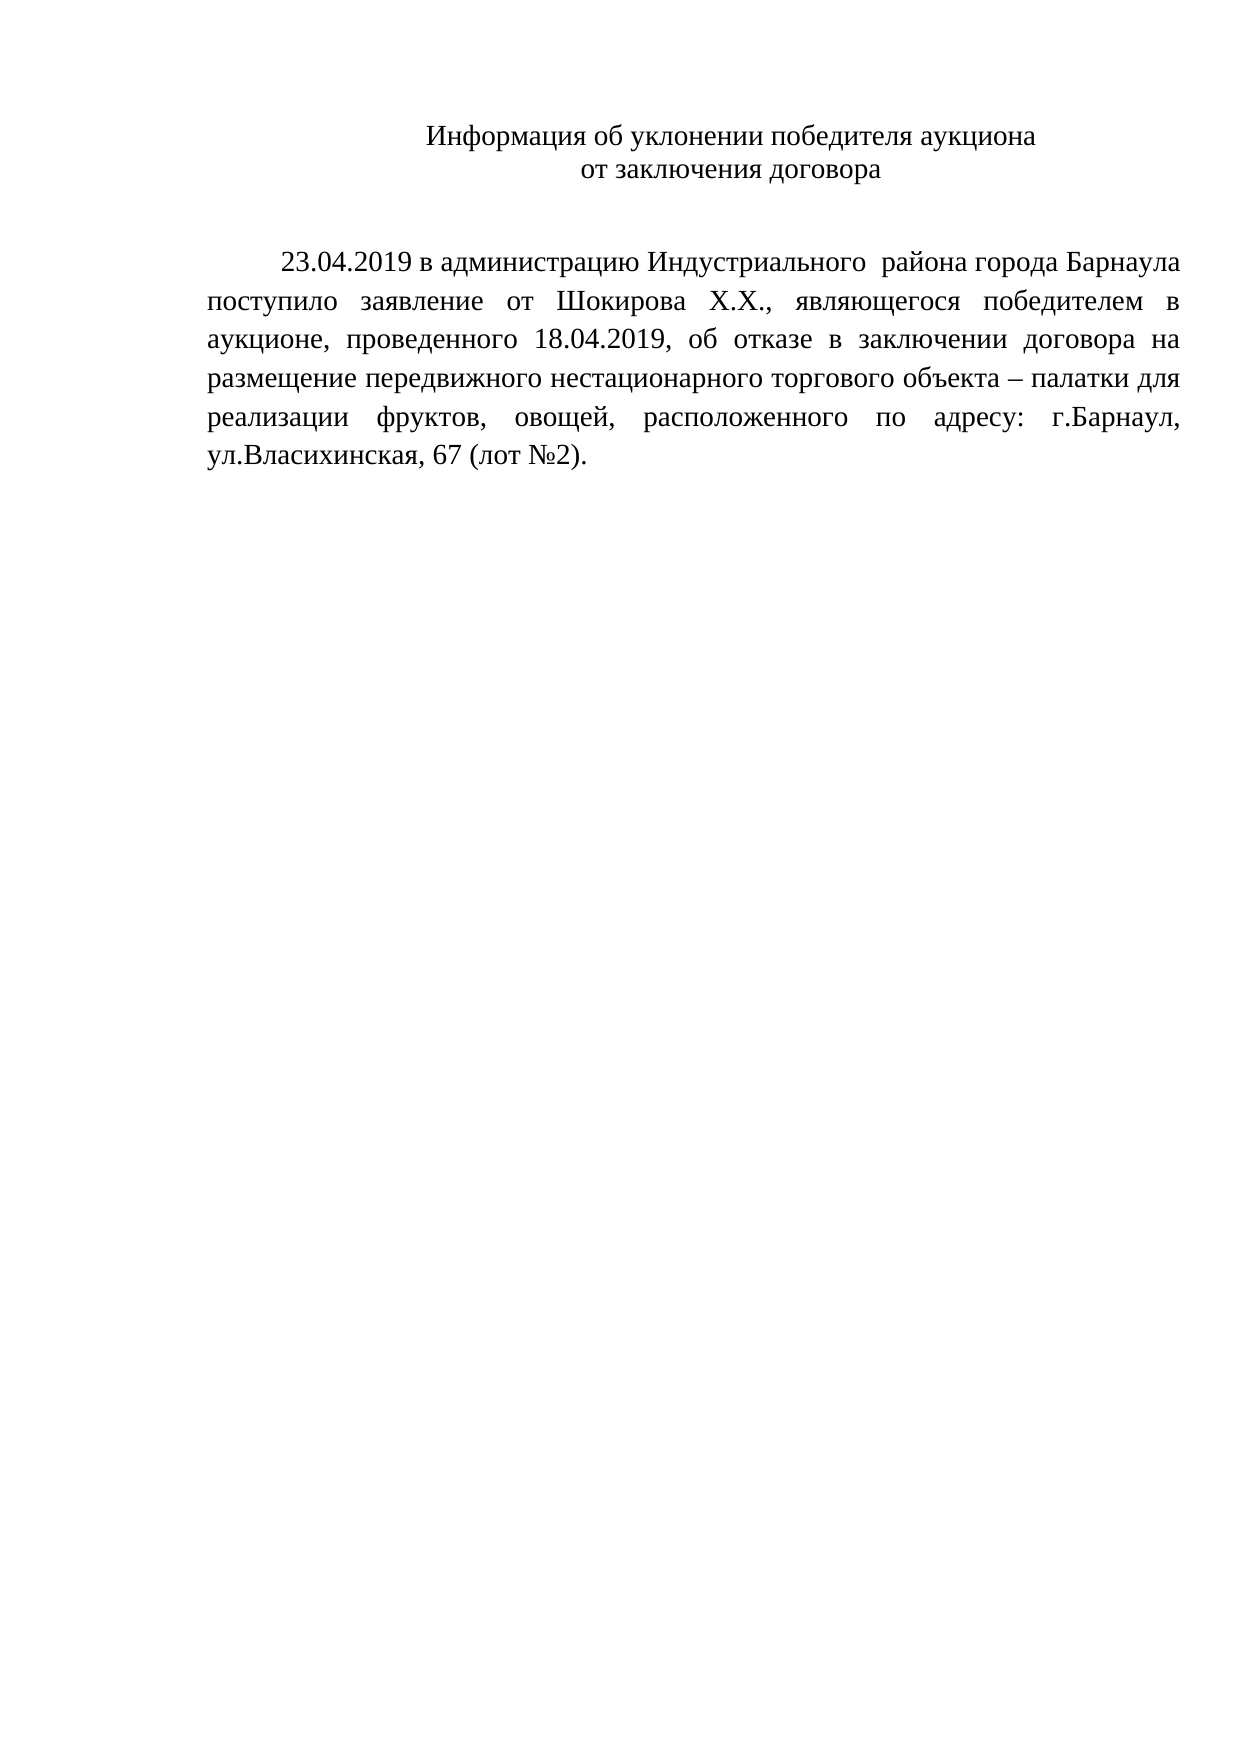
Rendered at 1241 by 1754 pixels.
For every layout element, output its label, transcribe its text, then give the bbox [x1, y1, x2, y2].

text Информация об уклонении победителя аукциона [207, 118, 1181, 152]
text от заключения договора [207, 152, 1181, 185]
text 23.04.2019 в администрацию Индустриального района города Барнаула поступило заявление от Шокирова Х.Х., являющегося победителем в аукционе, проведенного 18.04.2019, об отказе в заключении договора на размещение передвижного нестационарного торгового объекта – палатки для реализации фруктов, овощей, расположенного по адресу: г.Барнаул, ул.Власихинская, 67 (лот №2). [207, 244, 1181, 471]
